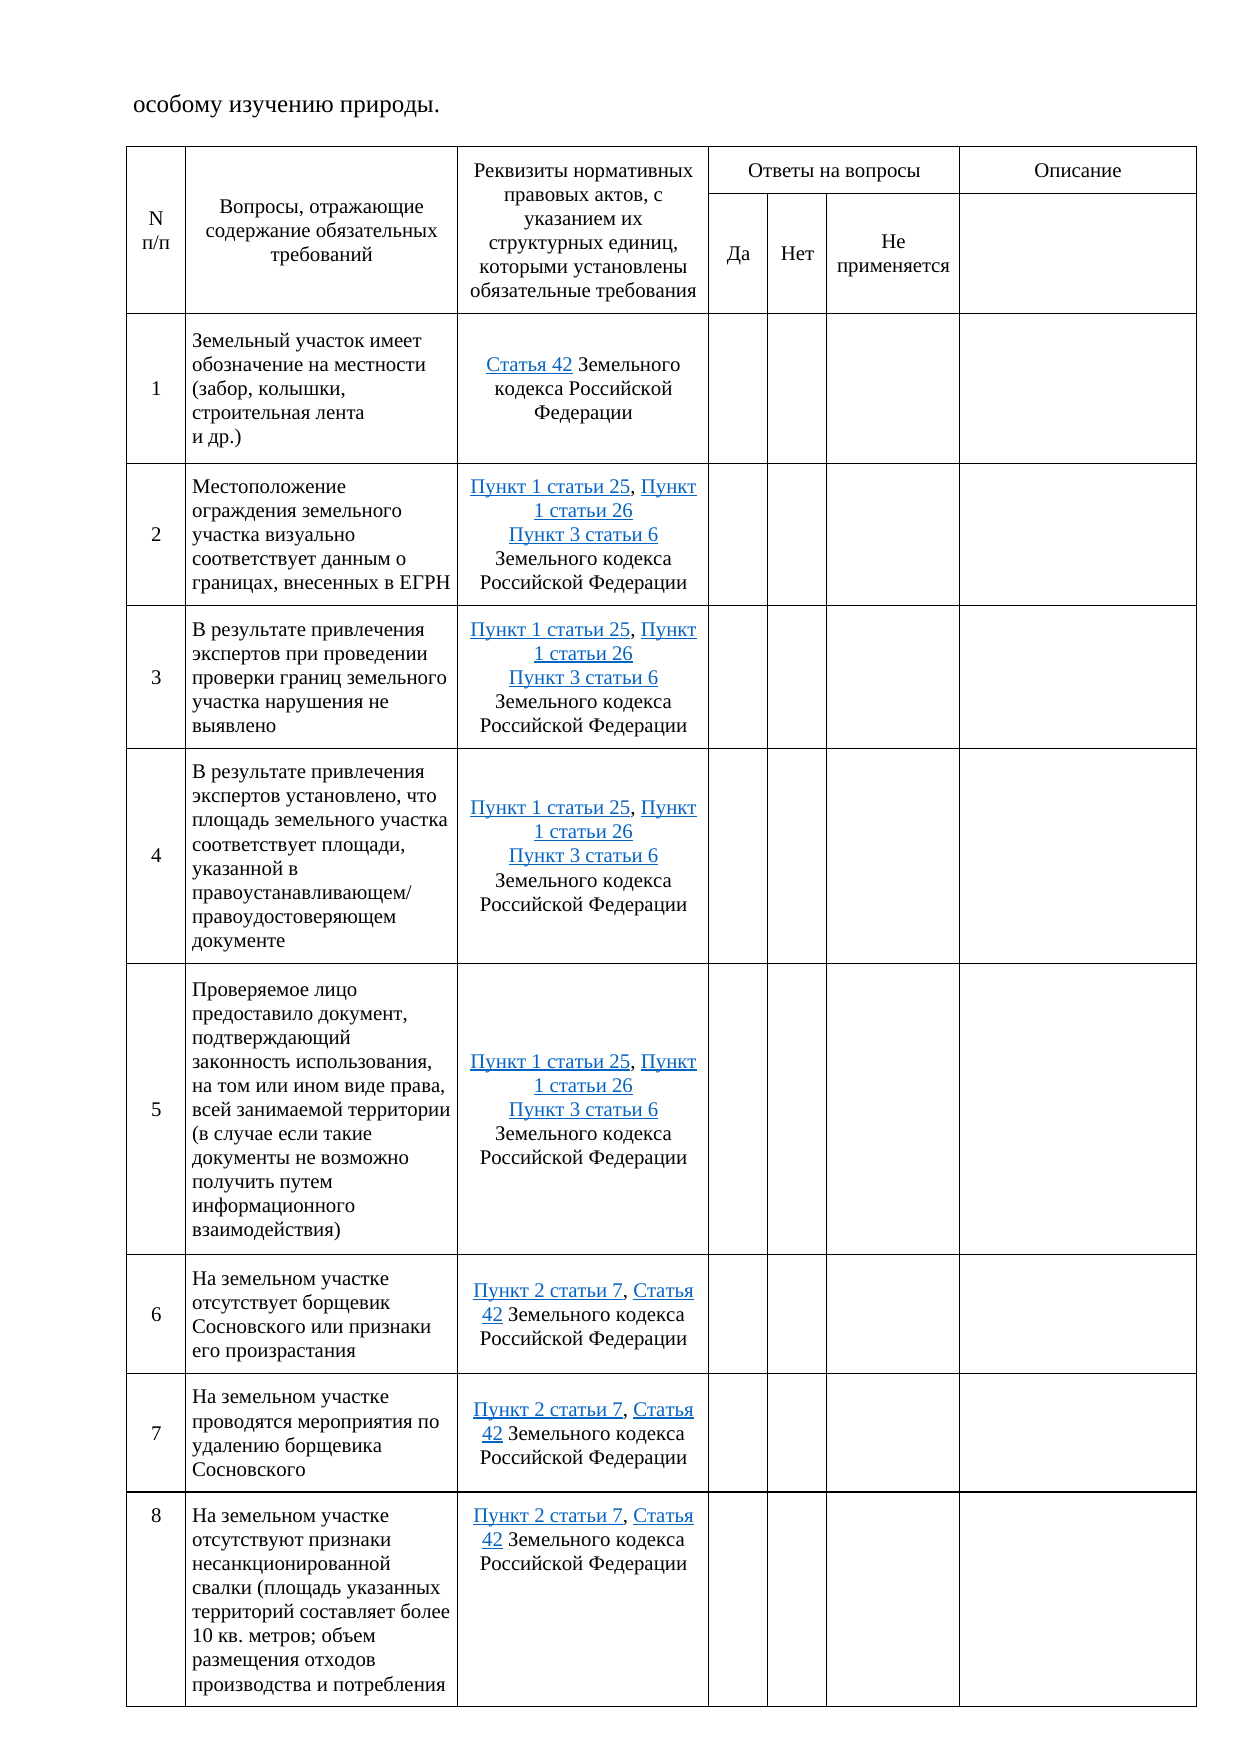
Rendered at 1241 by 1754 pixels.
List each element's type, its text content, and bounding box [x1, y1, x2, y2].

table_cell [960, 606, 1196, 748]
table_cell [709, 1374, 767, 1491]
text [133, 89, 1196, 117]
table_cell [960, 464, 1196, 605]
table_cell На земельном участке отсутствует борщевик Сосновского или признаки его произрастания [186, 1255, 457, 1373]
table_header Вопросы, отражающие содержание обязательных требований [186, 147, 457, 313]
table_cell В результате привлечения экспертов установлено, что площадь земельного участка соответствует площади, указанной в правоустанавливающем/ правоудостоверяющем документе [186, 749, 457, 962]
table_cell Статья 42 Земельного кодекса Российской Федерации [458, 314, 708, 462]
table_cell 6 [127, 1255, 185, 1373]
table_cell Проверяемое лицо предоставило документ, подтверждающий законность использования, на том или ином виде права, всей занимаемой территории (в случае если такие документы не возможно получить путем информационного взаимодействия) [186, 964, 457, 1254]
table_cell [960, 1374, 1196, 1491]
table_cell Пункт 2 статьи 7, Статья 42 Земельного кодекса Российской Федерации [458, 1255, 708, 1373]
table_cell Пункт 1 статьи 25, Пункт 1 статьи 26 Пункт 3 статьи 6 Земельного кодекса Российской Федерации [458, 464, 708, 605]
table_cell [768, 749, 826, 962]
table_cell [827, 464, 959, 605]
table_cell Нет [768, 194, 826, 313]
table_cell В результате привлечения экспертов при проведении проверки границ земельного участка нарушения не выявлено [186, 606, 457, 748]
table_cell [768, 1255, 826, 1373]
table_cell Пункт 2 статьи 7, Статья 42 Земельного кодекса Российской Федерации [458, 1374, 708, 1491]
table_cell 8 [127, 1493, 185, 1706]
table_cell 3 [127, 606, 185, 748]
table_cell [960, 749, 1196, 962]
table_cell [709, 606, 767, 748]
table_cell [960, 964, 1196, 1254]
table_cell [827, 1493, 959, 1706]
table_header Описание [960, 147, 1196, 192]
table_cell [709, 1255, 767, 1373]
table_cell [186, 1493, 457, 1706]
table_cell 4 [127, 749, 185, 962]
table_cell [827, 1374, 959, 1491]
table_cell Земельный участок имеет обозначение на местности (забор, колышки, строительная лента и др.) [186, 314, 457, 462]
table_cell [709, 1493, 767, 1706]
table_cell [768, 464, 826, 605]
table_cell [709, 964, 767, 1254]
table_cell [458, 1493, 708, 1706]
table_cell [827, 749, 959, 962]
table_cell Пункт 1 статьи 25, Пункт 1 статьи 26 Пункт 3 статьи 6 Земельного кодекса Российской Федерации [458, 964, 708, 1254]
table_cell [960, 314, 1196, 462]
table_cell 1 [127, 314, 185, 462]
table_cell [827, 606, 959, 748]
table_cell [709, 749, 767, 962]
table_cell [768, 1374, 826, 1491]
table_cell [827, 964, 959, 1254]
table_cell 2 [127, 464, 185, 605]
table_cell 5 [127, 964, 185, 1254]
table_cell [827, 1255, 959, 1373]
table_cell Пункт 1 статьи 25, Пункт 1 статьи 26 Пункт 3 статьи 6 Земельного кодекса Российской Федерации [458, 749, 708, 962]
table_header Ответы на вопросы [709, 147, 959, 192]
table_cell Не применяется [827, 194, 959, 313]
table_cell 7 [127, 1374, 185, 1491]
table_cell Пункт 1 статьи 25, Пункт 1 статьи 26 Пункт 3 статьи 6 Земельного кодекса Российской Федерации [458, 606, 708, 748]
table_header Реквизиты нормативных правовых актов, с указанием их структурных единиц, которыми установлены обязательные требования [458, 147, 708, 313]
table_cell [960, 1493, 1196, 1706]
table_cell [960, 1255, 1196, 1373]
table_cell Да [709, 194, 767, 313]
table_cell [960, 194, 1196, 313]
table_cell [768, 1493, 826, 1706]
table_cell [768, 314, 826, 462]
table_cell [827, 314, 959, 462]
table_cell [768, 606, 826, 748]
table_cell [768, 964, 826, 1254]
table_cell Местоположение ограждения земельного участка визуально соответствует данным о границах, внесенных в ЕГРН [186, 464, 457, 605]
table_cell [709, 464, 767, 605]
table_cell На земельном участке проводятся мероприятия по удалению борщевика Сосновского [186, 1374, 457, 1491]
table_cell [709, 314, 767, 462]
table_header N п/п [127, 147, 185, 313]
